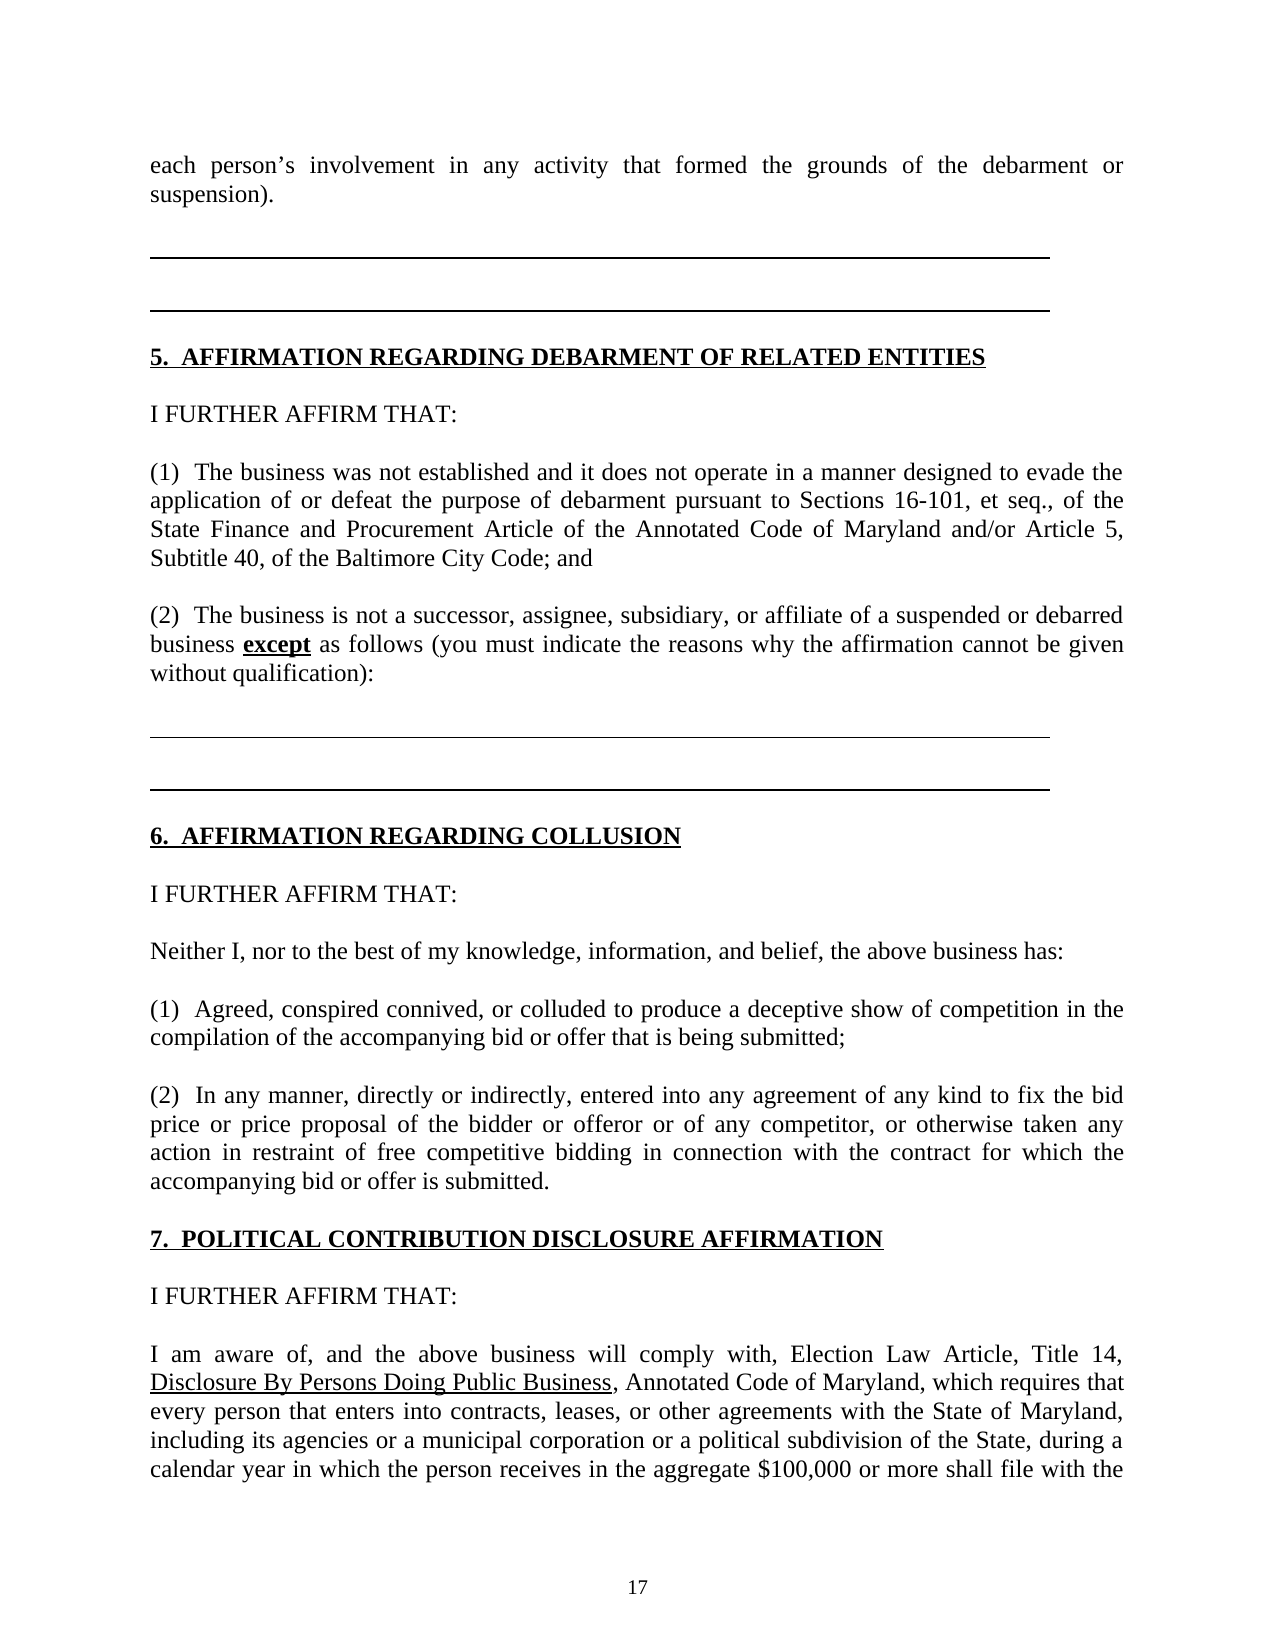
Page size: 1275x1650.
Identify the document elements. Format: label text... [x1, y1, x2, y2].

text (1) Agreed, conspired connived, or colluded to produce a deceptive show of competition in the compilation of the accompanying bid or offer that is being submitted; [150, 994, 1125, 1051]
text 5. AFFIRMATION REGARDING DEBARMENT OF RELATED ENTITIES [150, 342, 1125, 371]
text I FURTHER AFFIRM THAT: [150, 1281, 1125, 1310]
text (1) The business was not established and it does not operate in a manner designed to evade the application of or defeat the purpose of debarment pursuant to Sections 16-101, et seq., of the State Finance and Procurement Article of the Annotated Code of Maryland and/or Article 5, Subtitle 40, of the Baltimore City Code; and [150, 457, 1125, 572]
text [150, 150, 1125, 207]
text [150, 1339, 1125, 1482]
text 7. POLITICAL CONTRIBUTION DISCLOSURE AFFIRMATION [150, 1224, 1125, 1252]
text I FURTHER AFFIRM THAT: [150, 879, 1125, 907]
text Neither I, nor to the best of my knowledge, information, and belief, the above business has: [150, 936, 1125, 965]
text 6. AFFIRMATION REGARDING COLLUSION [150, 821, 1125, 850]
text I FURTHER AFFIRM THAT: [150, 399, 1125, 428]
text (2) The business is not a successor, assignee, subsidiary, or affiliate of a suspended or debarred business except as follows (you must indicate the reasons why the affirmation cannot be given without qualification): [150, 601, 1125, 687]
text (2) In any manner, directly or indirectly, entered into any agreement of any kind to fix the bid price or price proposal of the bidder or offeror or of any competitor, or otherwise taken any action in restraint of free competitive bidding in connection with the contract for which the accompanying bid or offer is submitted. [150, 1080, 1125, 1195]
